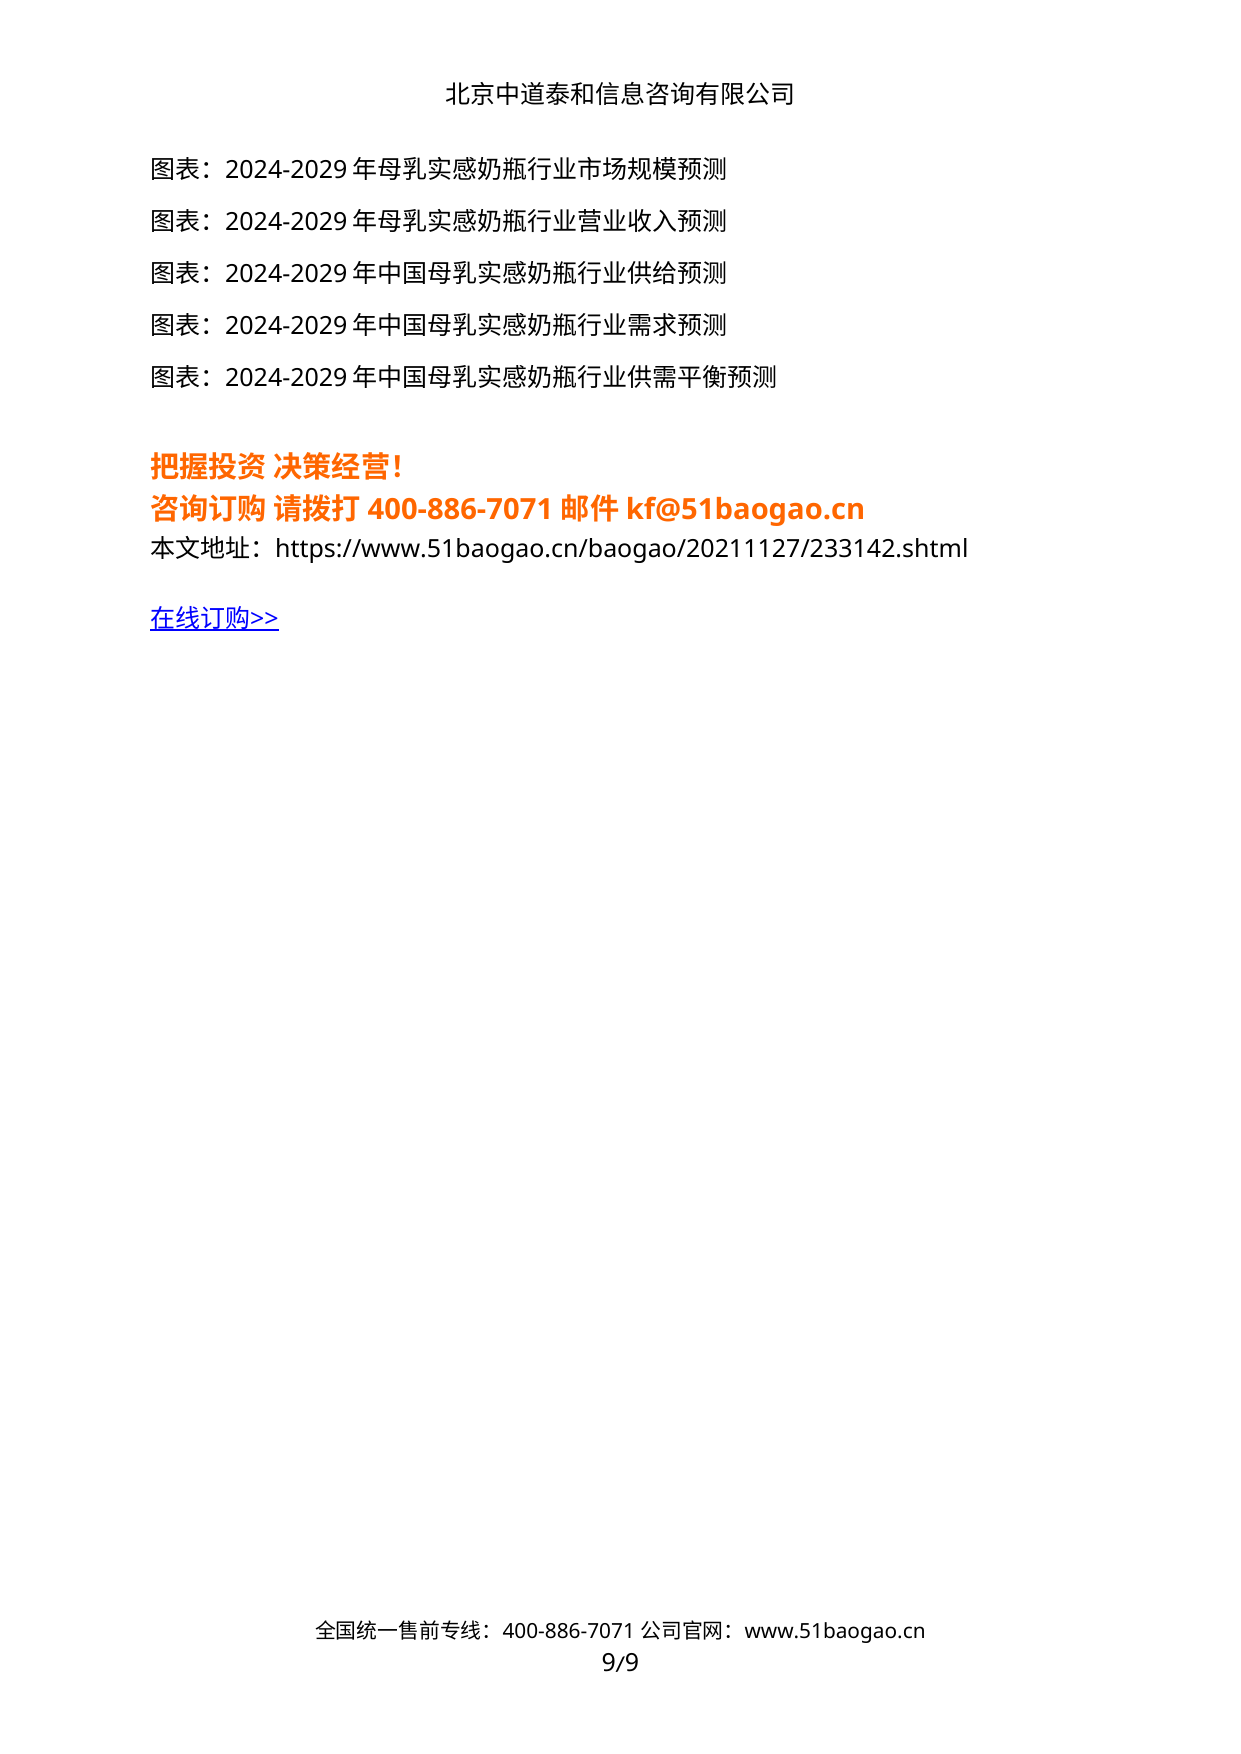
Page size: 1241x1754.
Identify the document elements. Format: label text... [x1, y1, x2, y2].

text 图表：2024-2029年中国母乳实感奶瓶行业需求预测 [150, 306, 1090, 342]
text 图表：2024-2029年母乳实感奶瓶行业营业收入预测 [150, 202, 1090, 238]
text 图表：2024-2029年母乳实感奶瓶行业市场规模预测 [150, 150, 1090, 186]
text 把握投资 决策经营！咨询订购 请拨打 400-886-7071 邮件 kf@51baogao.cn本文地址：https://www.51baogao.cn/baogao/20211127/233142.shtml [150, 409, 1090, 564]
text 图表：2024-2029年中国母乳实感奶瓶行业供给预测 [150, 254, 1090, 290]
text 图表：2024-2029年中国母乳实感奶瓶行业供需平衡预测 [150, 357, 1090, 394]
text 在线订购>> [150, 564, 1090, 635]
